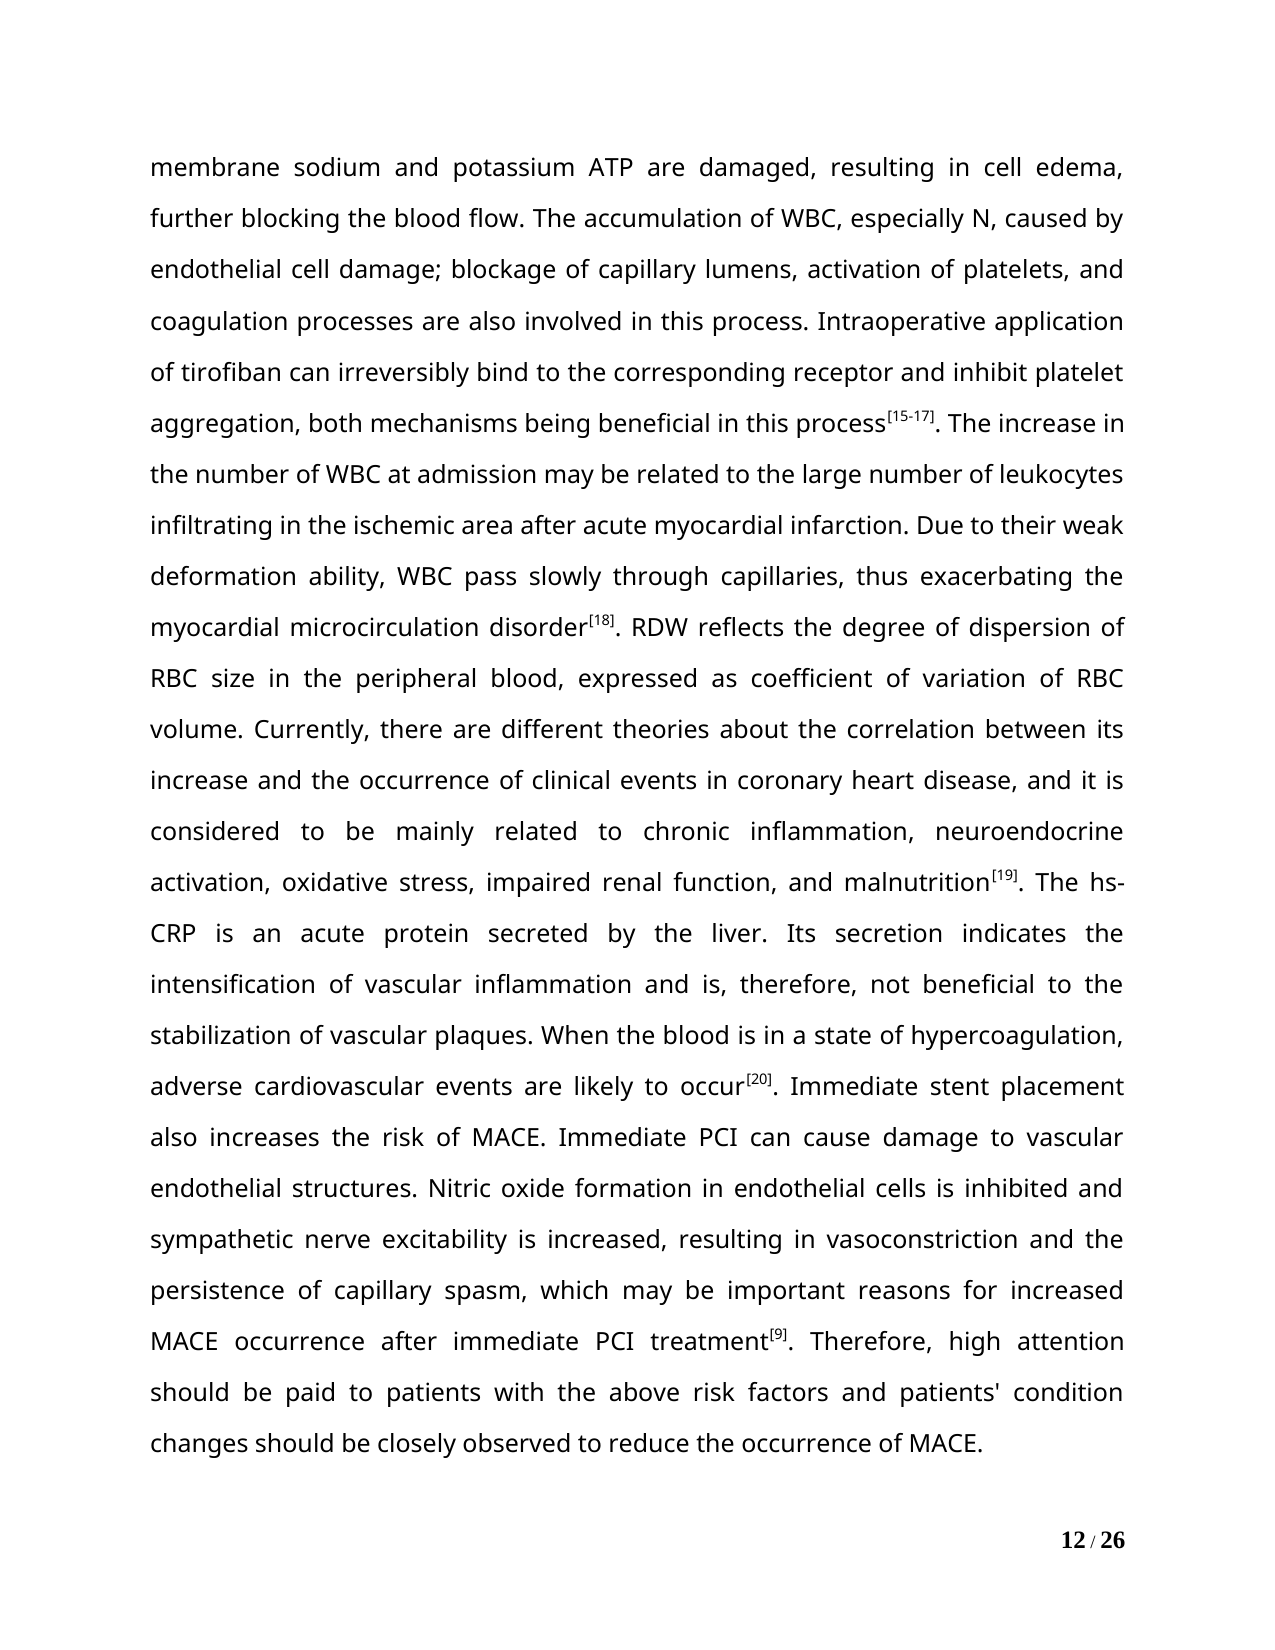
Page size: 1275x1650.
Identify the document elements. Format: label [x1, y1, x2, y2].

text [150, 150, 1125, 1460]
